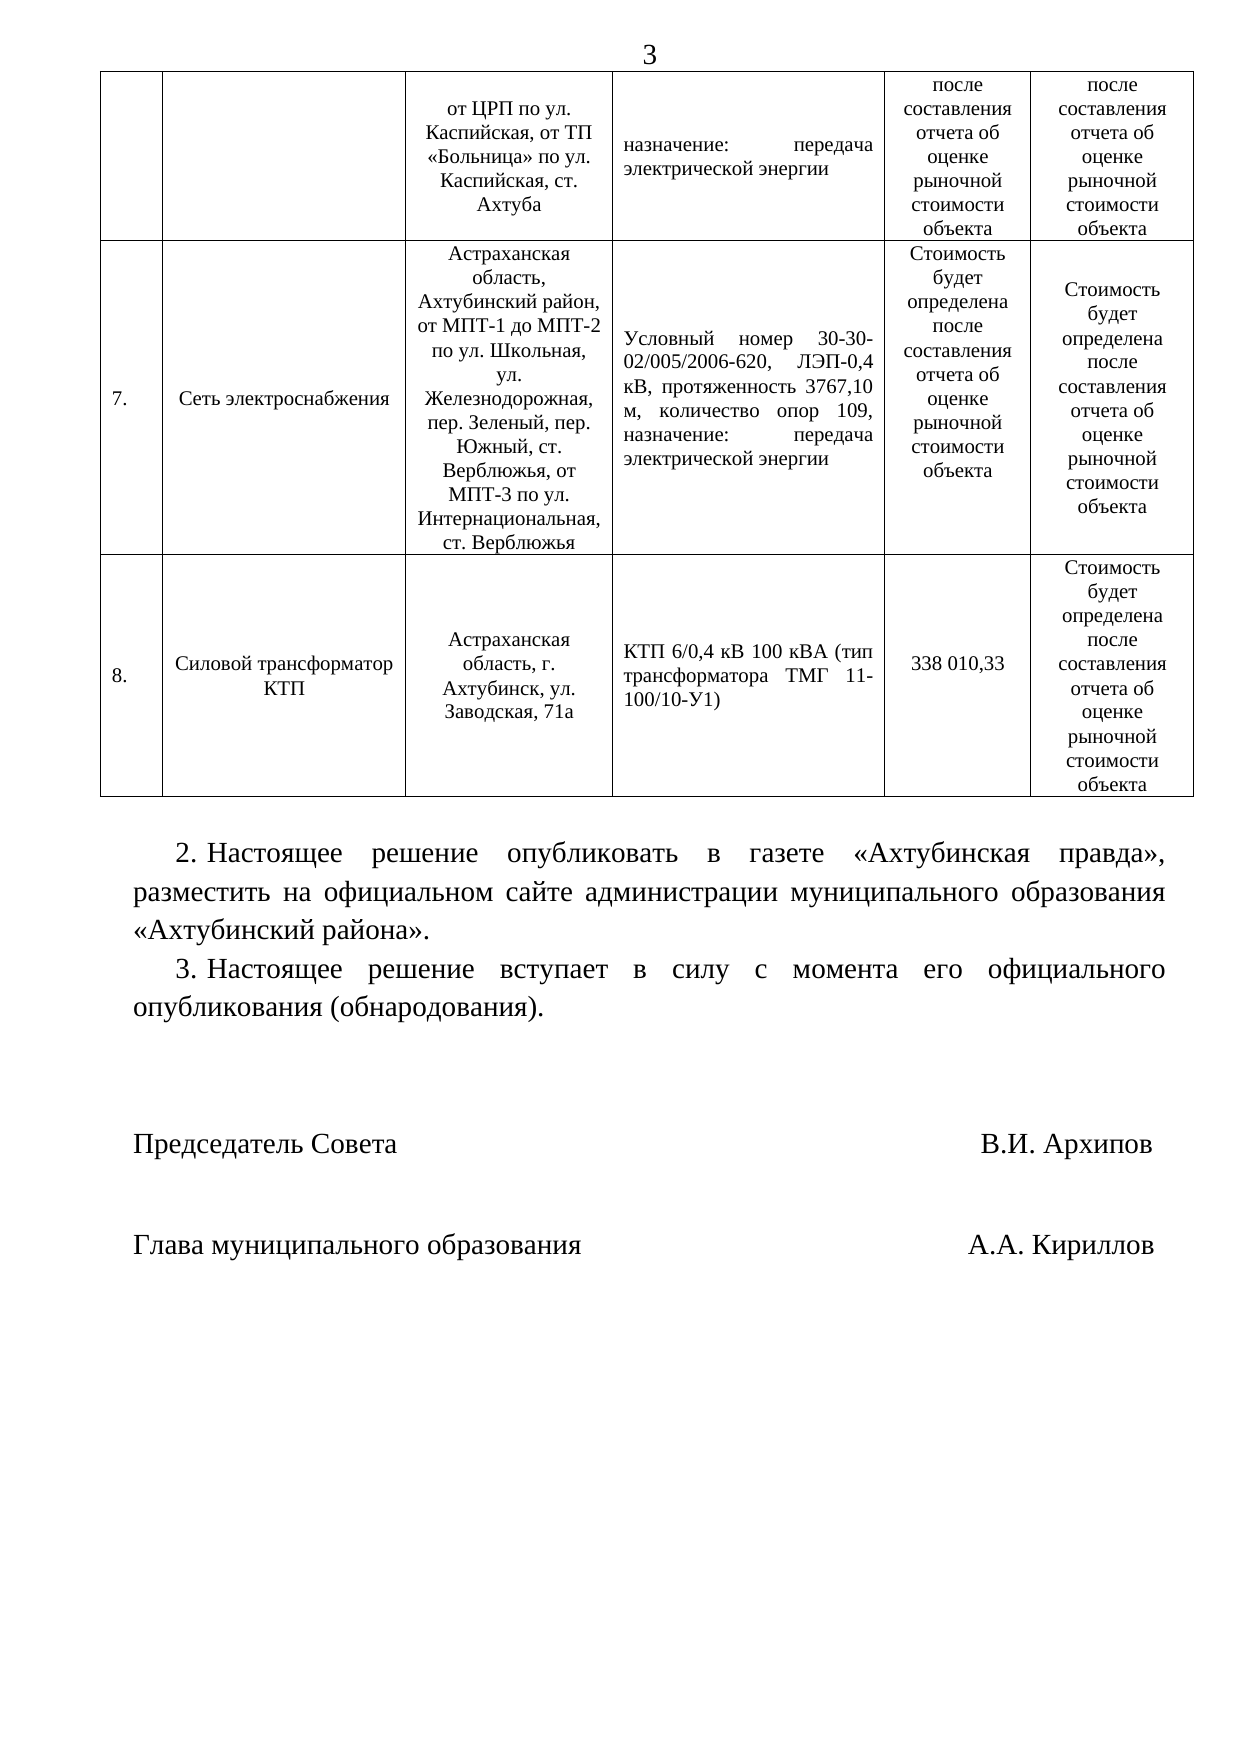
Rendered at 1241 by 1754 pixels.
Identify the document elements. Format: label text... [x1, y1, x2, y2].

table_cell КТП 6/0,4 кВ 100 кВА (тип трансформатора ТМГ 11-100/10-У1) [613, 555, 884, 796]
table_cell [1031, 72, 1193, 240]
table_cell [101, 72, 162, 240]
list Настоящее решение опубликовать в газете «Ахтубинская правда», разместить на официальном сайте администрации муниципального образования «Ахтубинский района». [133, 835, 1167, 946]
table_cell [613, 72, 884, 240]
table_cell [885, 72, 1030, 240]
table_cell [406, 72, 612, 240]
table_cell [163, 72, 405, 240]
table_cell Стоимость будет определена после составления отчета об оценке рыночной стоимости объекта [1031, 555, 1193, 796]
table_cell [101, 241, 162, 554]
table_cell Условный номер 30-30-02/005/2006-620, ЛЭП-0,4 кВ, протяженность 3767,10 м, количество опор 109, назначение: передача электрической энергии [613, 241, 884, 554]
table_cell Стоимость будет определена после составления отчета об оценке рыночной стоимости объекта [1031, 241, 1193, 554]
list Настоящее решение вступает в силу с момента его официального опубликования (обнародования). [133, 951, 1167, 1023]
table_cell [101, 555, 162, 796]
text Глава муниципального образования А.А. Кириллов [133, 1227, 1167, 1260]
text Председатель Совета В.И. Архипов [133, 1126, 1167, 1160]
table_cell 338 010,33 [885, 555, 1030, 796]
table_cell Сеть электроснабжения [163, 241, 405, 554]
table_cell Астраханская область, Ахтубинский район, от МПТ-1 до МПТ-2 по ул. Школьная, ул. Железнодорожная, пер. Зеленый, пер. Южный, ст. Верблюжья, от МПТ-3 по ул. Интернациональная, ст. Верблюжья [406, 241, 612, 554]
table_cell Стоимость будет определена после составления отчета об оценке рыночной стоимости объекта [885, 241, 1030, 554]
table_cell Астраханская область, г. Ахтубинск, ул. Заводская, 71а [406, 555, 612, 796]
table_cell Силовой трансформатор КТП [163, 555, 405, 796]
